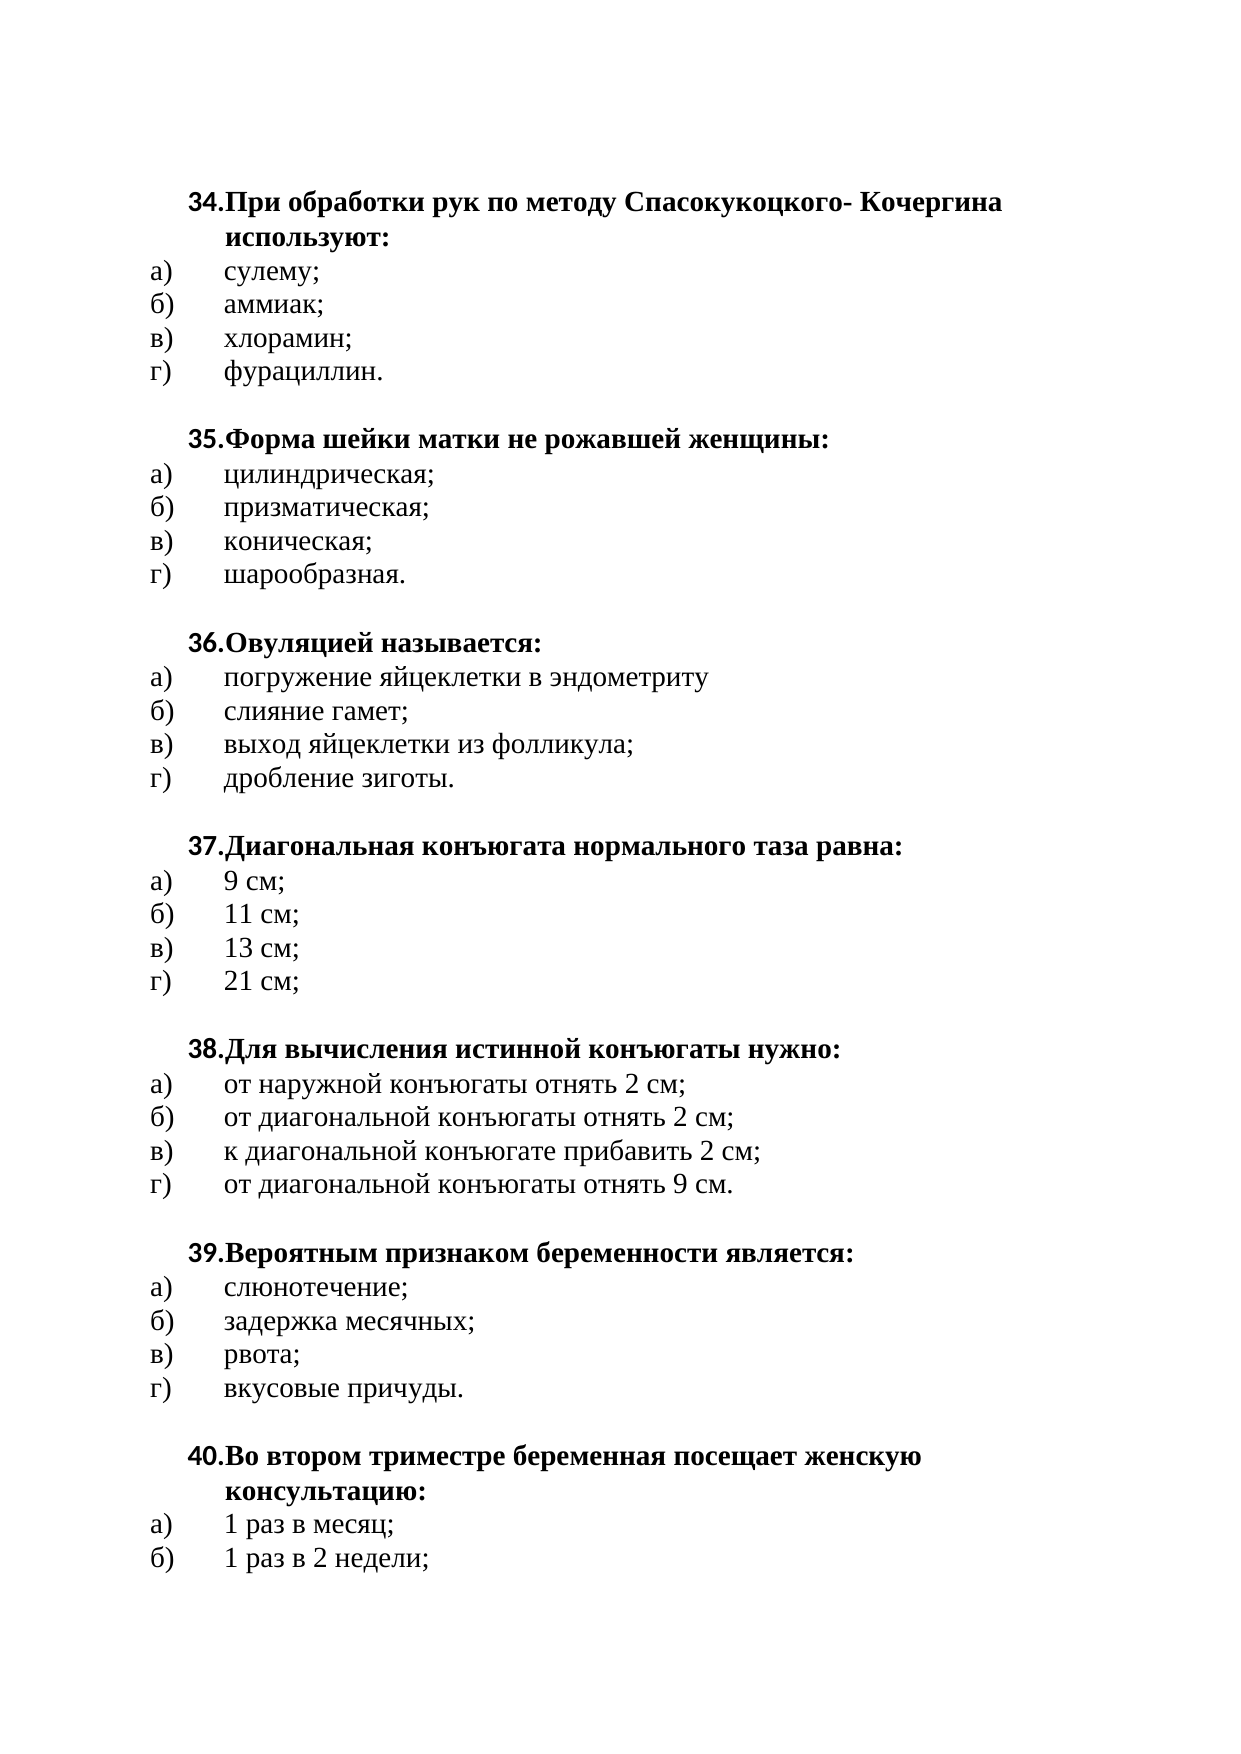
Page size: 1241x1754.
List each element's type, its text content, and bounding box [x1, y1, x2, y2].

text г) вкусовые причуды. [150, 1370, 1090, 1403]
text а) 1 раз в месяц; [150, 1506, 1090, 1540]
text г) шарообразная. [150, 557, 1090, 590]
text в) хлорамин; [150, 320, 1090, 353]
list Овуляцией называется: [187, 624, 1090, 659]
text б) слияние гамет; [150, 693, 1090, 726]
text а) погружение яйцеклетки в эндометриту [150, 659, 1090, 693]
text в) коническая; [150, 523, 1090, 557]
text а) 9 см; [150, 863, 1090, 896]
text в) 13 см; [150, 930, 1090, 963]
text в) к диагональной конъюгате прибавить 2 см; [150, 1133, 1090, 1167]
list При обработки рук по методу Спасокукоцкого- Кочергина используют: [187, 183, 1090, 253]
text г) фурациллин. [150, 353, 1090, 387]
text б) призматическая; [150, 489, 1090, 523]
list Во втором триместре беременная посещает женскую консультацию: [187, 1437, 1090, 1506]
list Форма шейки матки не рожавшей женщины: [187, 420, 1090, 456]
list Вероятным признаком беременности является: [187, 1234, 1090, 1269]
text г) 21 см; [150, 963, 1090, 997]
text в) выход яйцеклетки из фолликула; [150, 726, 1090, 760]
text а) сулему; [150, 253, 1090, 286]
text а) от наружной конъюгаты отнять 2 см; [150, 1066, 1090, 1099]
text в) рвота; [150, 1336, 1090, 1370]
text а) слюнотечение; [150, 1269, 1090, 1303]
text б) 11 см; [150, 896, 1090, 930]
text г) дробление зиготы. [150, 760, 1090, 793]
text б) 1 раз в 2 недели; [150, 1540, 1090, 1573]
text б) от диагональной конъюгаты отнять 2 см; [150, 1099, 1090, 1133]
text б) задержка месячных; [150, 1303, 1090, 1336]
list Для вычисления истинной конъюгаты нужно: [187, 1030, 1090, 1066]
text а) цилиндрическая; [150, 456, 1090, 489]
list Диагональная конъюгата нормального таза равна: [187, 827, 1090, 863]
text г) от диагональной конъюгаты отнять 9 см. [150, 1167, 1090, 1200]
text б) аммиак; [150, 286, 1090, 320]
